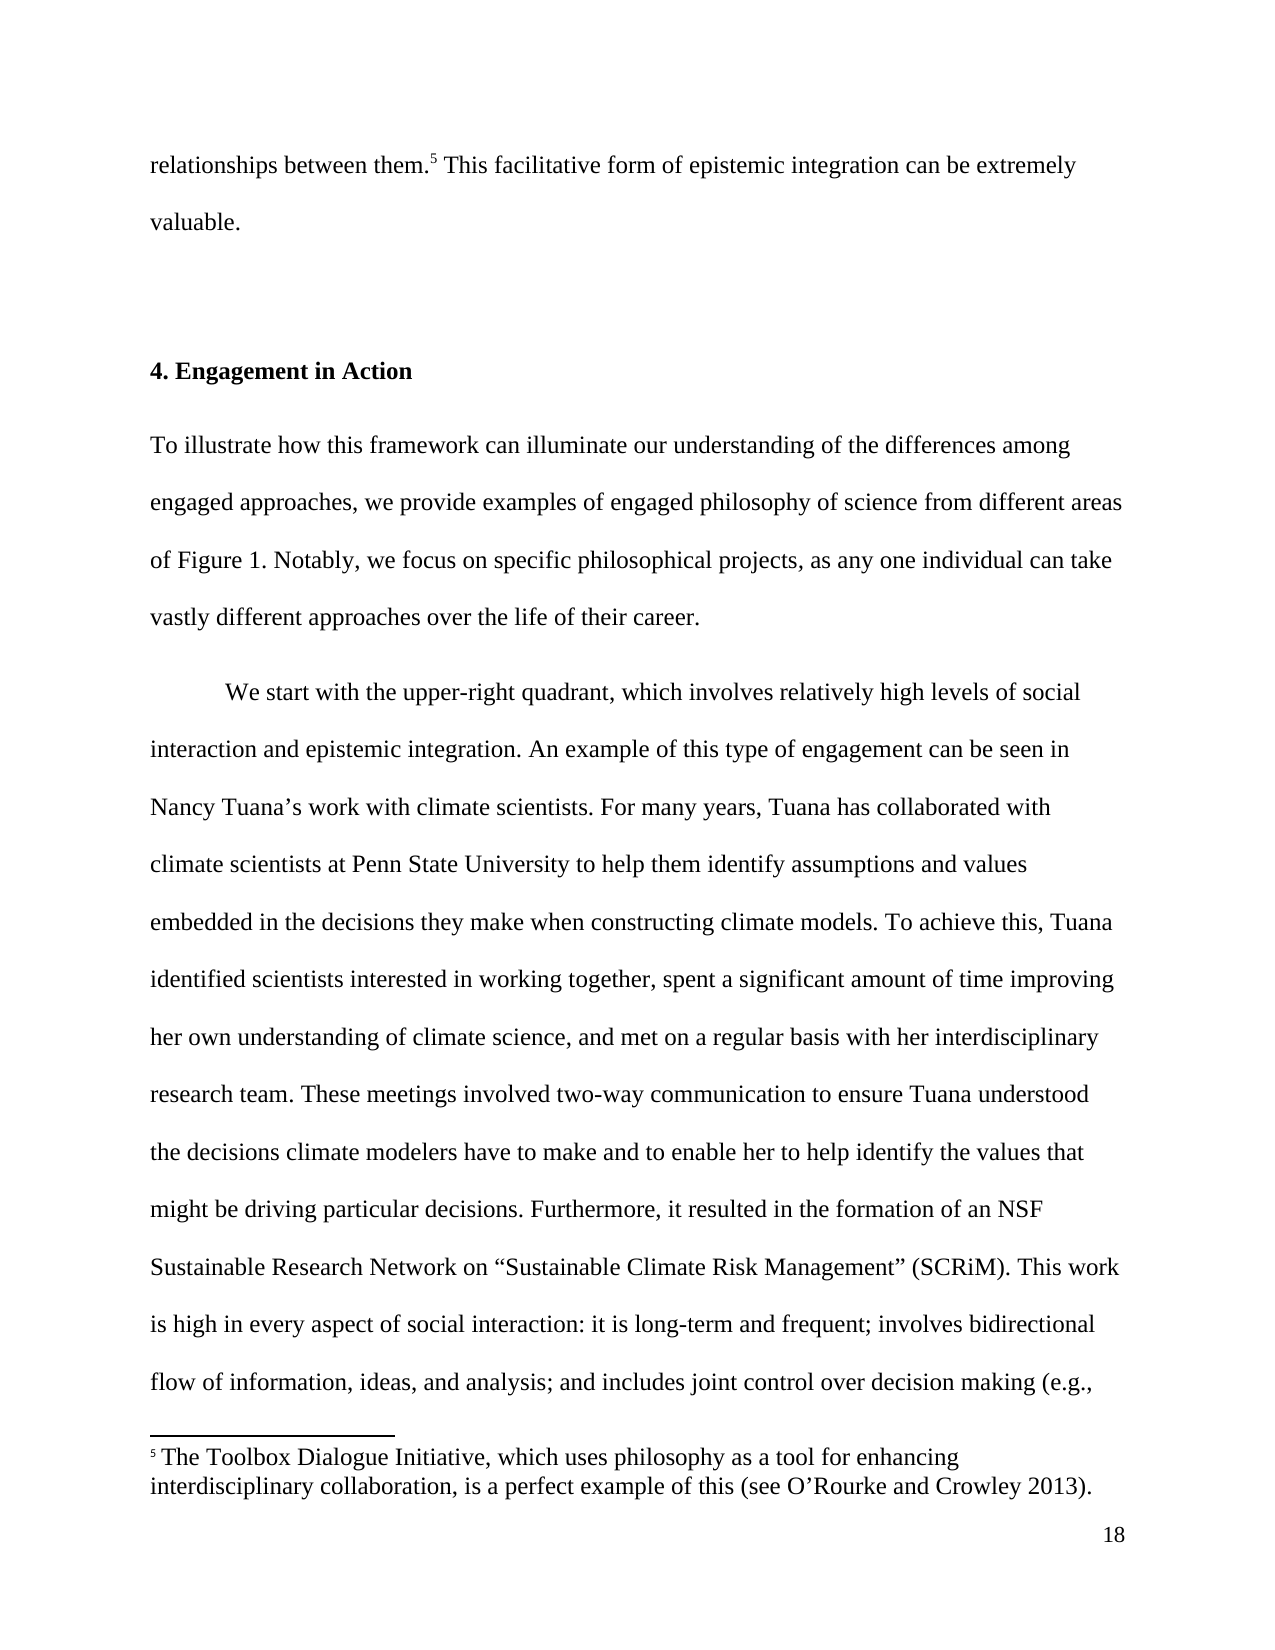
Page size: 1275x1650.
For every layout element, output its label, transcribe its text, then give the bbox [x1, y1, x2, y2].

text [150, 150, 1125, 236]
text To illustrate how this framework can illuminate our understanding of the differences among engaged approaches, we provide examples of engaged philosophy of science from different areas of Figure 1. Notably, we focus on specific philosophical projects, as any one individual can take vastly different approaches over the life of their career. [150, 430, 1125, 631]
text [150, 677, 1125, 1395]
text 4. Engagement in Action [150, 356, 1125, 384]
